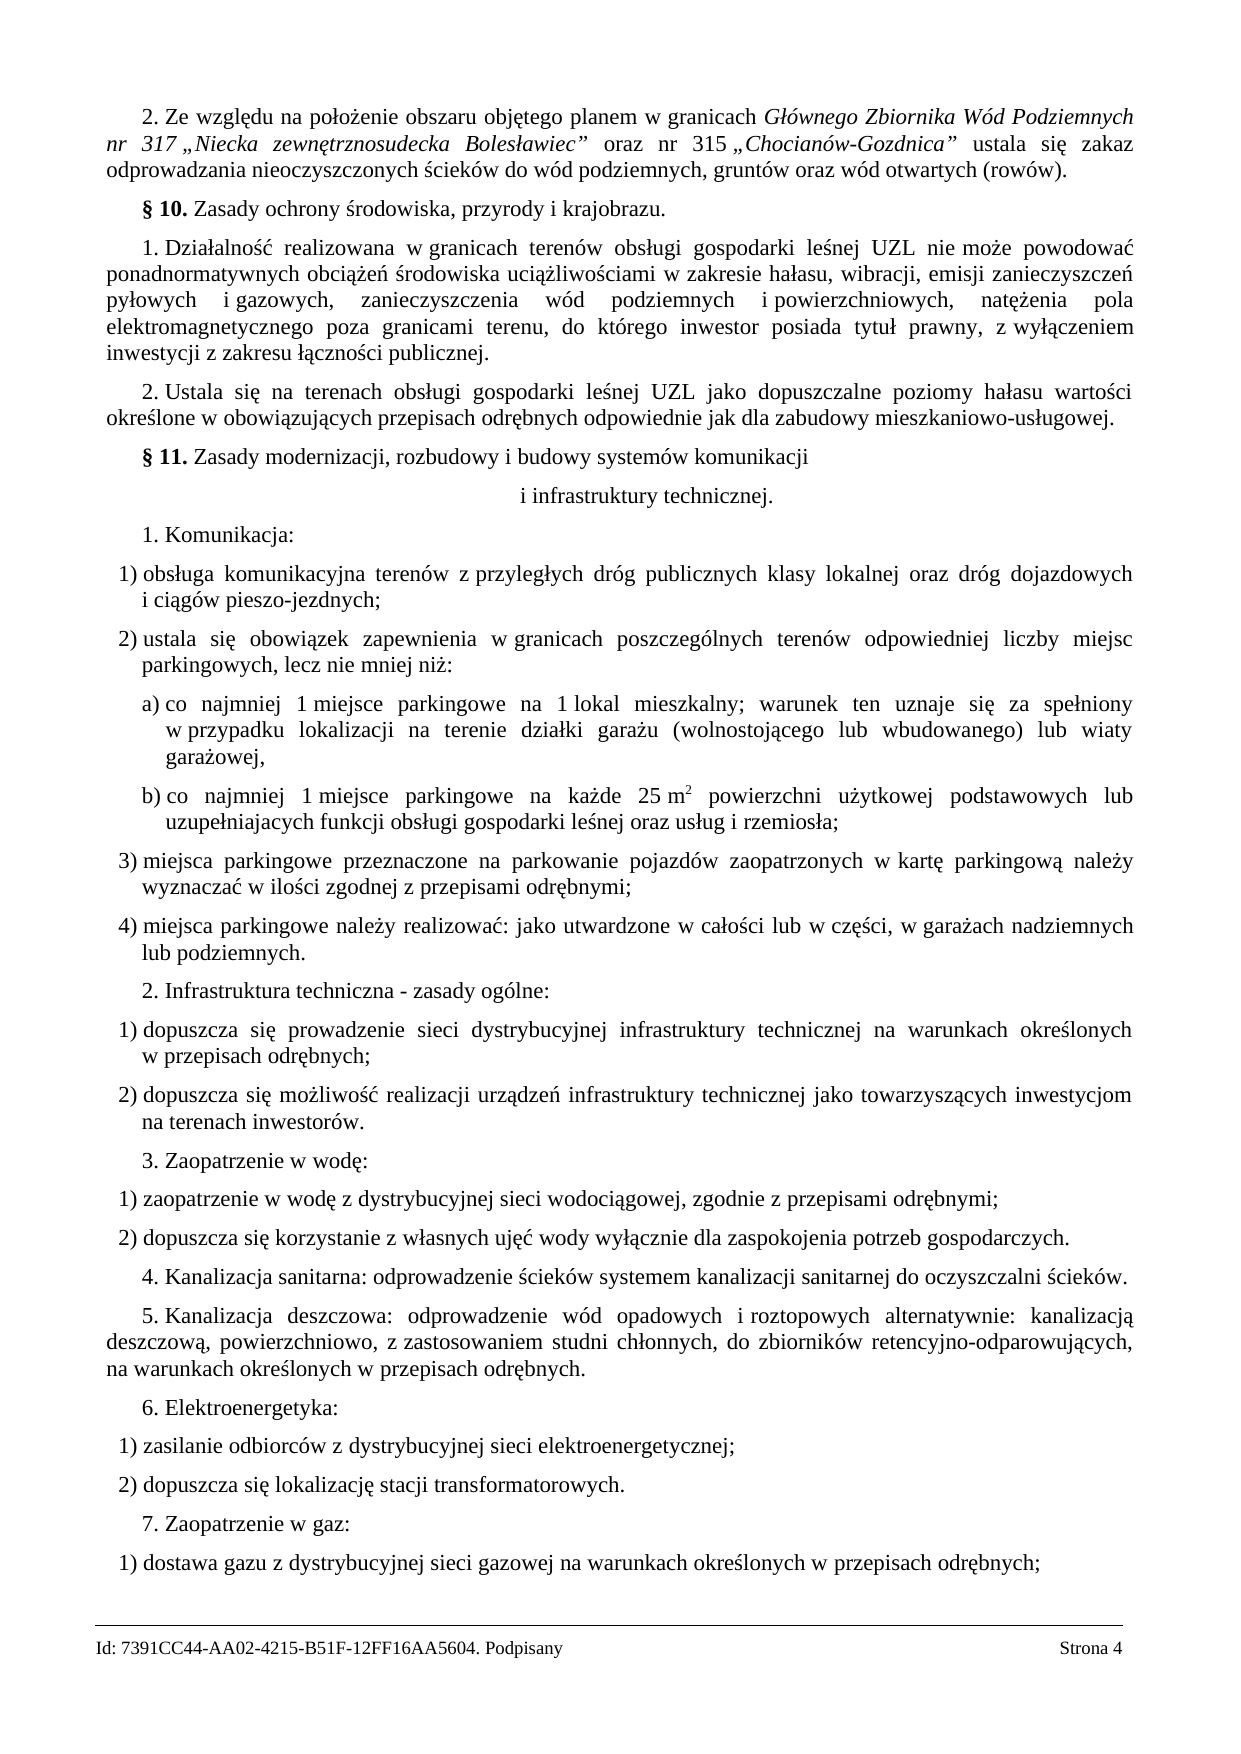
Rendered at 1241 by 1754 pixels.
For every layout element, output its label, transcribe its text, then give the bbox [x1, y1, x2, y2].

text 5. Kanalizacja deszczowa: odprowadzenie wód opadowych i roztopowych alternatywnie: kanalizacją deszczową, powierzchniowo, z zastosowaniem studni chłonnych, do zbiorników retencyjno-odparowujących, na warunkach określonych w przepisach odrębnych. [106, 1302, 1134, 1381]
text a) co najmniej 1 miejsce parkingowe na 1 lokal mieszkalny; warunek ten uznaje się za spełniony w przypadku lokalizacji na terenie działki garażu (wolnostojącego lub wbudowanego) lub wiaty garażowej, [142, 690, 1134, 769]
text 2) dopuszcza się możliwość realizacji urządzeń infrastruktury technicznej jako towarzyszących inwestycjom na terenach inwestorów. [118, 1081, 1134, 1134]
text 4) miejsca parkingowe należy realizować: jako utwardzone w całości lub w części, w garażach nadziemnych lub podziemnych. [118, 912, 1134, 965]
text 1) zaopatrzenie w wodę z dystrybucyjnej sieci wodociągowej, zgodnie z przepisami odrębnymi; [118, 1186, 1134, 1212]
text 7. Zaopatrzenie w gaz: [106, 1510, 1134, 1537]
text i infrastruktury technicznej. [136, 482, 1134, 508]
text 2) dopuszcza się korzystanie z własnych ujęć wody wyłącznie dla zaspokojenia potrzeb gospodarczych. [118, 1224, 1134, 1251]
text 1) obsługa komunikacyjna terenów z przyległych dróg publicznych klasy lokalnej oraz dróg dojazdowych i ciągów pieszo-jezdnych; [118, 560, 1134, 612]
text 1. Komunikacja: [106, 521, 1134, 547]
text 2. Ustala się na terenach obsługi gospodarki leśnej UZL jako dopuszczalne poziomy hałasu wartości określone w obowiązujących przepisach odrębnych odpowiednie jak dla zabudowy mieszkaniowo-usługowej. [106, 378, 1134, 431]
text § 11. Zasady modernizacji, rozbudowy i budowy systemów komunikacji [106, 443, 1134, 469]
text 4. Kanalizacja sanitarna: odprowadzenie ścieków systemem kanalizacji sanitarnej do oczyszczalni ścieków. [106, 1263, 1134, 1289]
text 3. Zaopatrzenie w wodę: [106, 1147, 1134, 1173]
text 2) dopuszcza się lokalizację stacji transformatorowych. [118, 1471, 1134, 1498]
text § 10. Zasady ochrony środowiska, przyrody i krajobrazu. [106, 195, 1134, 221]
text 6. Elektroenergetyka: [106, 1394, 1134, 1420]
text b) co najmniej 1 miejsce parkingowe na każde 25 m2 powierzchni użytkowej podstawowych lub uzupełniajacych funkcji obsługi gospodarki leśnej oraz usług i rzemiosła; [142, 782, 1134, 834]
text 1. Działalność realizowana w granicach terenów obsługi gospodarki leśnej UZL nie może powodować ponadnormatywnych obciążeń środowiska uciążliwościami w zakresie hałasu, wibracji, emisji zanieczyszczeń pyłowych i gazowych, zanieczyszczenia wód podziemnych i powierzchniowych, natężenia pola elektromagnetycznego poza granicami terenu, do którego inwestor posiada tytuł prawny, z wyłączeniem inwestycji z zakresu łączności publicznej. [106, 234, 1134, 366]
text 1) zasilanie odbiorców z dystrybucyjnej sieci elektroenergetycznej; [118, 1432, 1134, 1459]
text 1) dostawa gazu z dystrybucyjnej sieci gazowej na warunkach określonych w przepisach odrębnych; [118, 1549, 1134, 1575]
text 3) miejsca parkingowe przeznaczone na parkowanie pojazdów zaopatrzonych w kartę parkingową należy wyznaczać w ilości zgodnej z przepisami odrębnymi; [118, 847, 1134, 900]
text 2. Ze względu na położenie obszaru objętego planem w granicach Głównego Zbiornika Wód Podziemnych nr 317 „Niecka zewnętrznosudecka Bolesławiec” oraz nr 315 „Chocianów-Gozdnica” ustala się zakaz odprowadzania nieoczyszczonych ścieków do wód podziemnych, gruntów oraz wód otwartych (rowów). [106, 103, 1134, 182]
text 2. Infrastruktura techniczna - zasady ogólne: [106, 977, 1134, 1004]
text 2) ustala się obowiązek zapewnienia w granicach poszczególnych terenów odpowiedniej liczby miejsc parkingowych, lecz nie mniej niż: [118, 625, 1134, 678]
text 1) dopuszcza się prowadzenie sieci dystrybucyjnej infrastruktury technicznej na warunkach określonych w przepisach odrębnych; [118, 1016, 1134, 1069]
